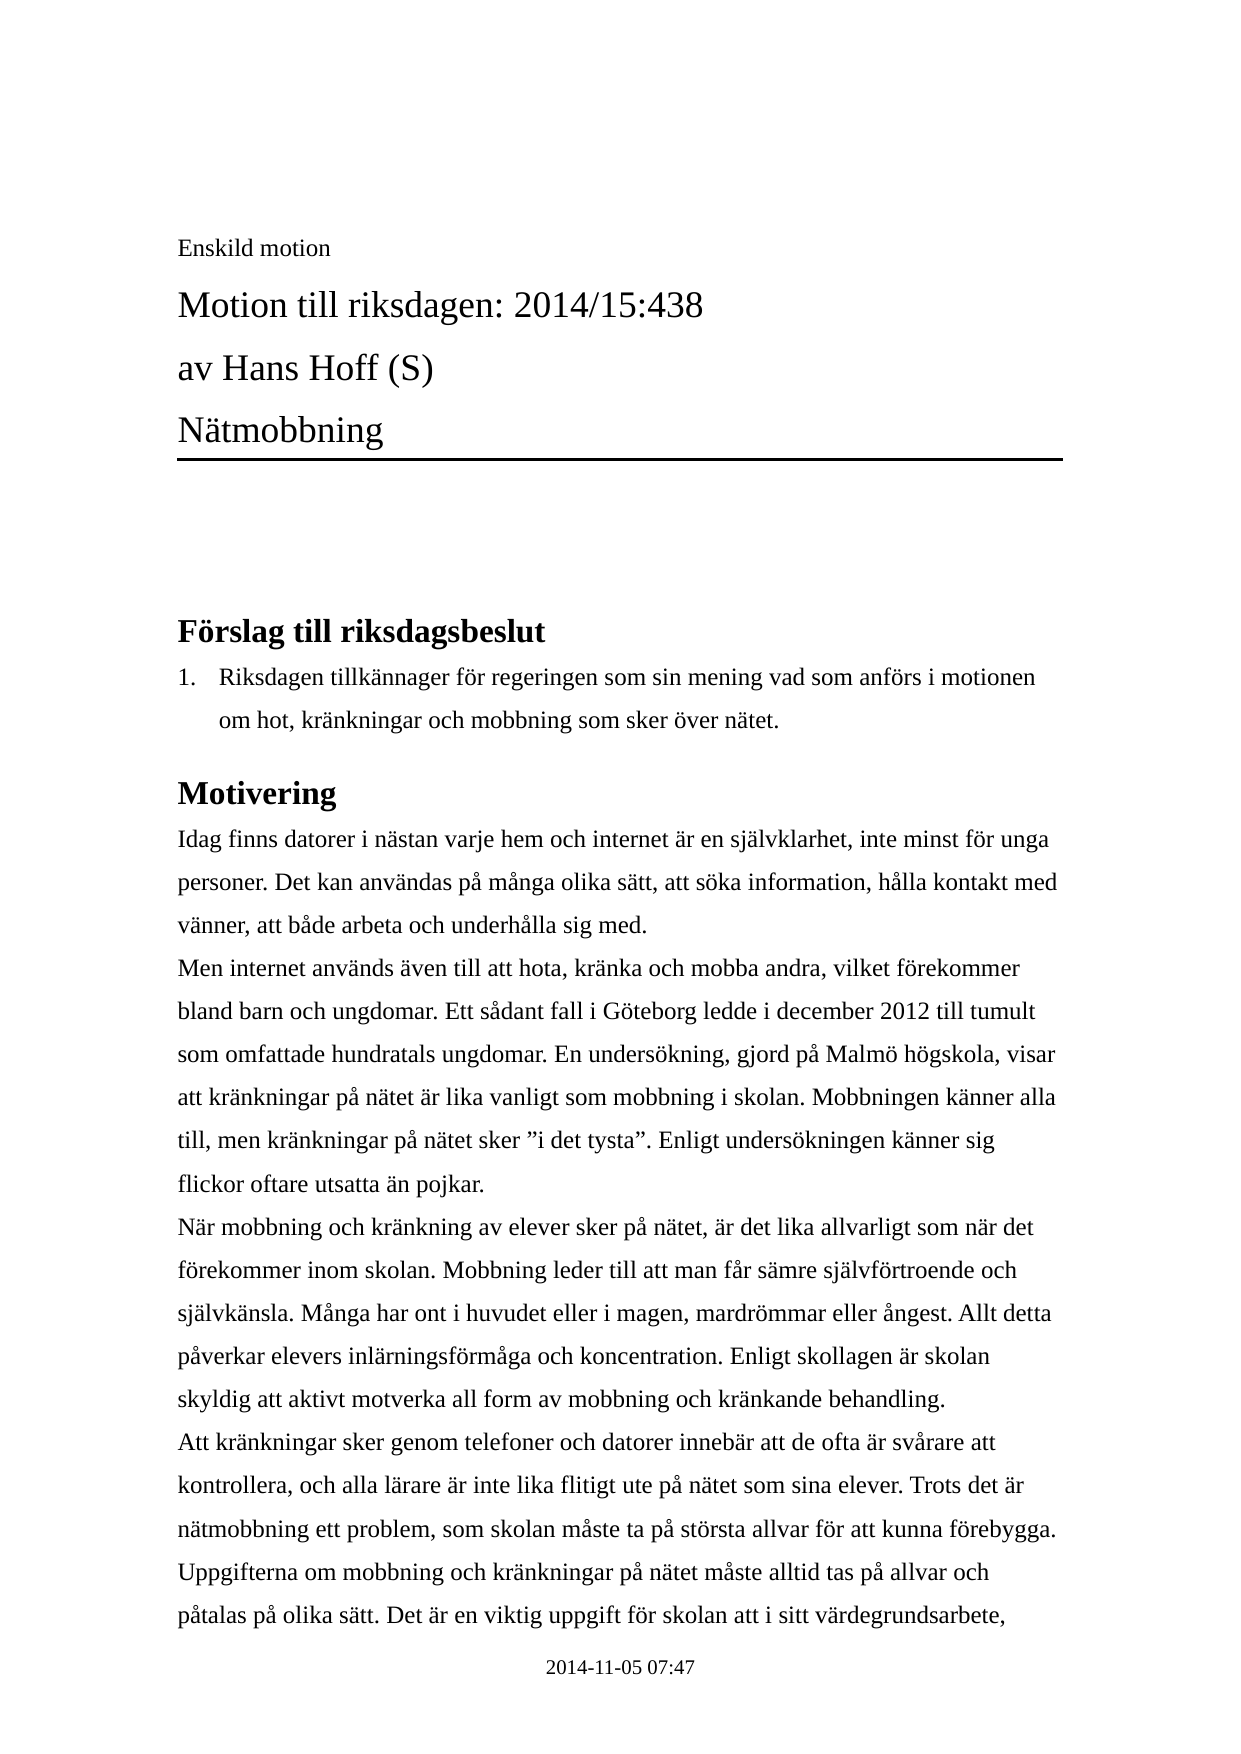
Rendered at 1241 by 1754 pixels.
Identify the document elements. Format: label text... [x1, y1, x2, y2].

text Idag finns datorer i nästan varje hem och internet är en självklarhet, inte minst för unga personer. Det kan användas på många olika sätt, att söka information, hålla kontakt med vänner, att både arbeta och underhålla sig med. [177, 824, 1063, 939]
text När mobbning och kränkning av elever sker på nätet, är det lika allvarligt som när det förekommer inom skolan. Mobbning leder till att man får sämre självförtroende och självkänsla. Många har ont i huvudet eller i magen, mardrömmar eller ångest. Allt detta påverkar elevers inlärningsförmåga och koncentration. Enligt skollagen är skolan skyldig att aktivt motverka all form av mobbning och kränkande behandling. [177, 1212, 1063, 1413]
subtitle Motivering [177, 773, 1063, 811]
text Men internet används även till att hota, kränka och mobba andra, vilket förekommer bland barn och ungdomar. Ett sådant fall i Göteborg ledde i december 2012 till tumult som omfattade hundratals ungdomar. En undersökning, gjord på Malmö högskola, visar att kränkningar på nätet är lika vanligt som mobbning i skolan. Mobbningen känner alla till, men kränkningar på nätet sker ”i det tysta”. Enligt undersökningen känner sig flickor oftare utsatta än pojkar. [177, 953, 1063, 1197]
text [177, 1427, 1063, 1629]
